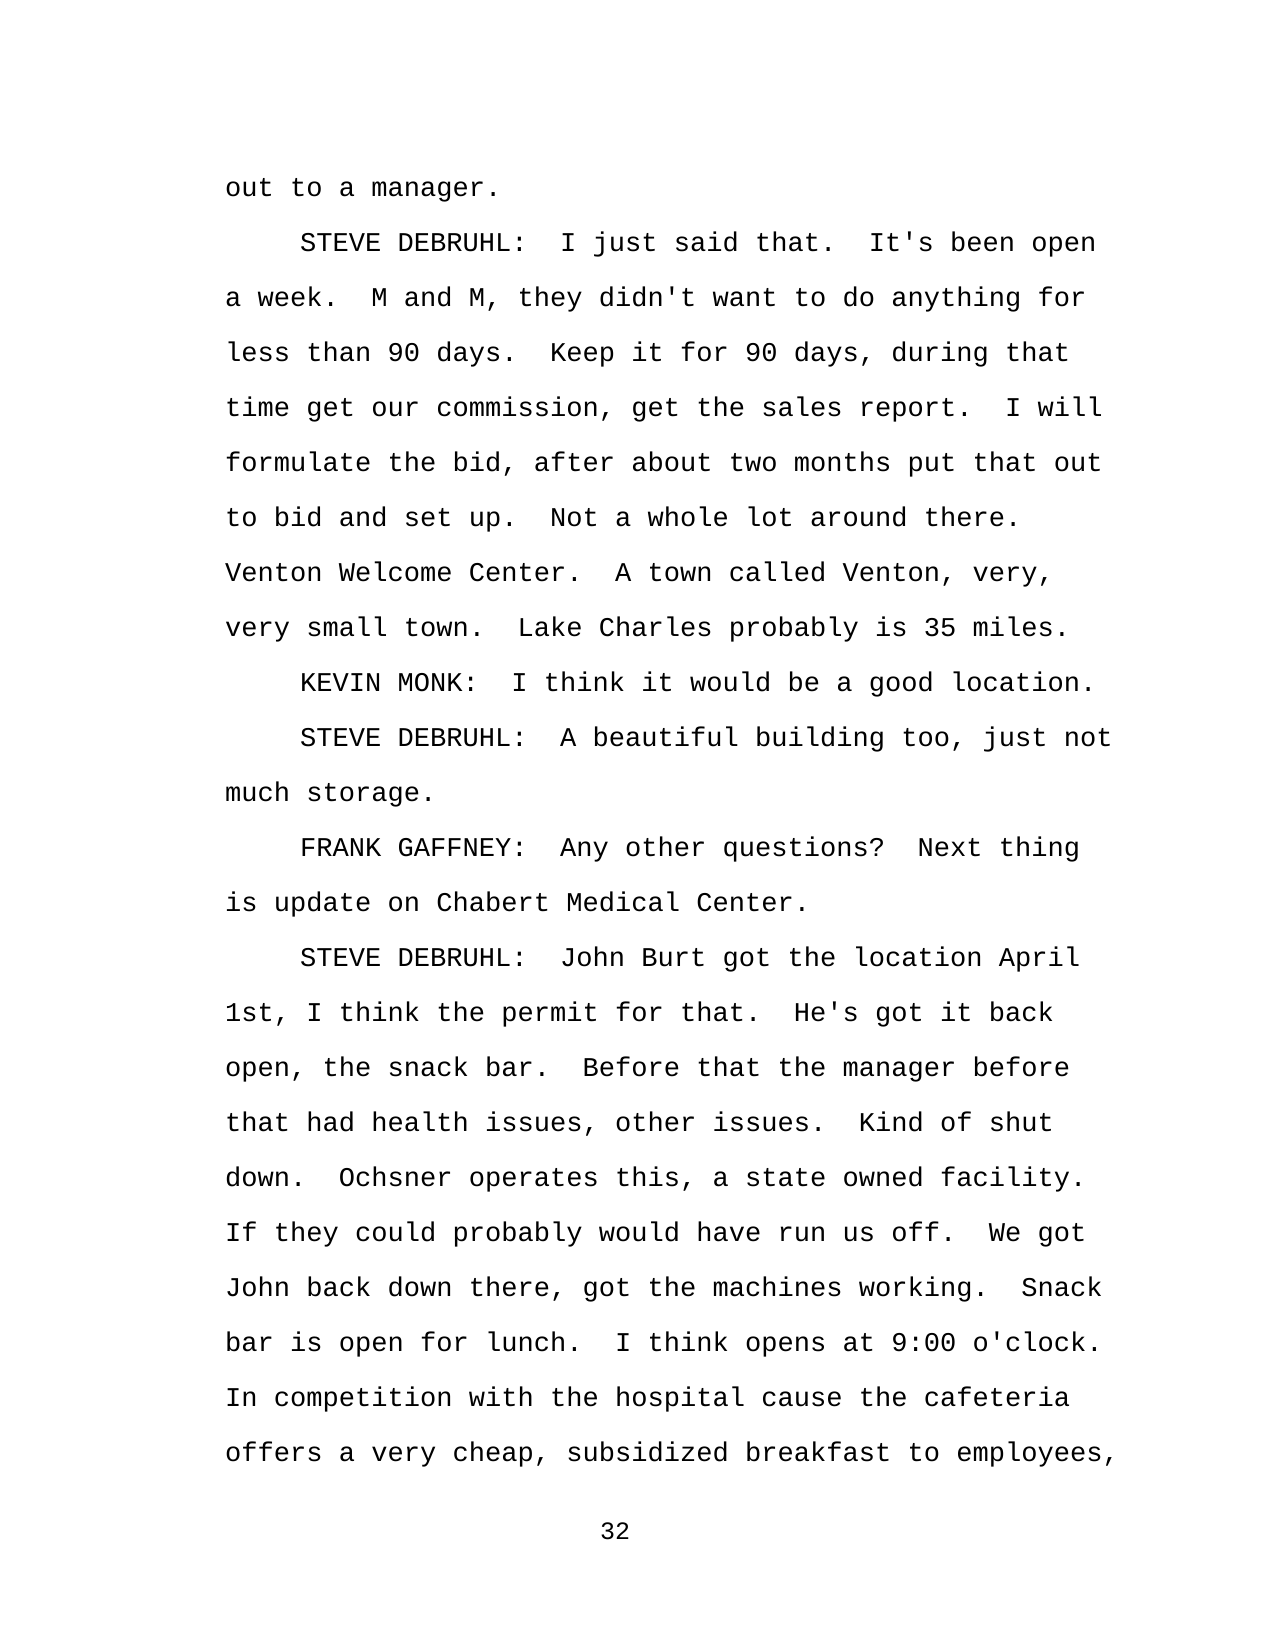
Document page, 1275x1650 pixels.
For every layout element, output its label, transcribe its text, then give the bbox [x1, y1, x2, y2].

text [225, 150, 1125, 205]
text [225, 920, 1125, 1470]
text KEVIN MONK: I think it would be a good location. [225, 645, 1125, 700]
text STEVE DEBRUHL: I just said that. It's been open a week. M and M, they didn't want to do anything for less than 90 days. Keep it for 90 days, during that time get our commission, get the sales report. I will formulate the bid, after about two months put that out to bid and set up. Not a whole lot around there. Venton Welcome Center. A town called Venton, very, very small town. Lake Charles probably is 35 miles. [225, 205, 1125, 645]
text STEVE DEBRUHL: A beautiful building too, just not much storage. [225, 700, 1125, 810]
text FRANK GAFFNEY: Any other questions? Next thing is update on Chabert Medical Center. [225, 810, 1125, 920]
